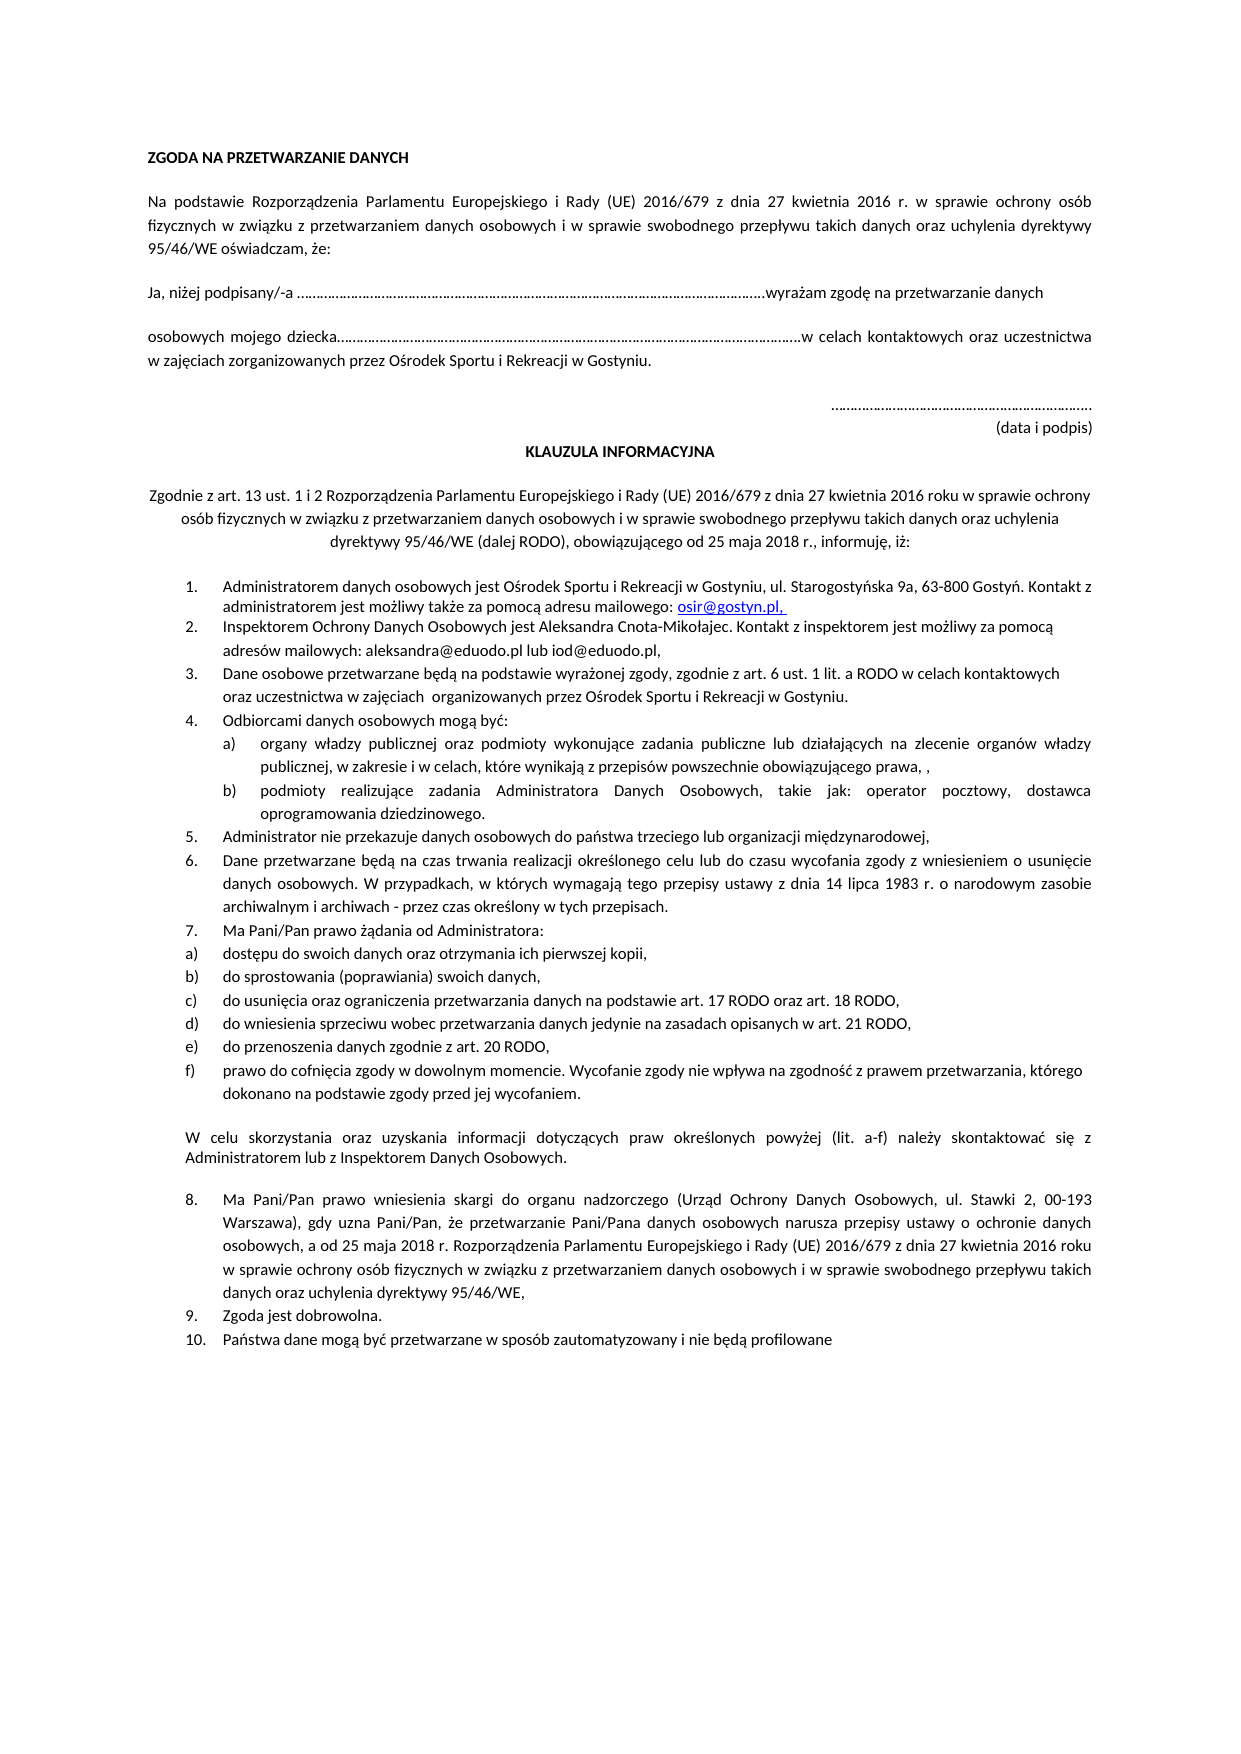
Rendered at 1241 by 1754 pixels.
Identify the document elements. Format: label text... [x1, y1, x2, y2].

list prawo do cofnięcia zgody w dowolnym momencie. Wycofanie zgody nie wpływa na zgodność z prawem przetwarzania, którego dokonano na podstawie zgody przed jej wycofaniem. [185, 1060, 1093, 1103]
text KLAUZULA INFORMACYJNA [148, 441, 1093, 461]
list Ma Pani/Pan prawo wniesienia skargi do organu nadzorczego (Urząd Ochrony Danych Osobowych, ul. Stawki 2, 00-193 Warszawa), gdy uzna Pani/Pan, że przetwarzanie Pani/Pana danych osobowych narusza przepisy ustawy o ochronie danych osobowych, a od 25 maja 2018 r. Rozporządzenia Parlamentu Europejskiego i Rady (UE) 2016/679 z dnia 27 kwietnia 2016 roku w sprawie ochrony osób fizycznych w związku z przetwarzaniem danych osobowych i w sprawie swobodnego przepływu takich danych oraz uchylenia dyrektywy 95/46/WE, [185, 1189, 1093, 1302]
list Administrator nie przekazuje danych osobowych do państwa trzeciego lub organizacji międzynarodowej, [185, 827, 1093, 847]
list Dane osobowe przetwarzane będą na podstawie wyrażonej zgody, zgodnie z art. 6 ust. 1 lit. a RODO w celach kontaktowych oraz uczestnictwa w zajęciach organizowanych przez Ośrodek Sportu i Rekreacji w Gostyniu. [185, 663, 1093, 707]
list podmioty realizujące zadania Administratora Danych Osobowych, takie jak: operator pocztowy, dostawca oprogramowania dziedzinowego. [223, 780, 1093, 823]
list Państwa dane mogą być przetwarzane w sposób zautomatyzowany i nie będą profilowane [185, 1329, 1093, 1349]
list Odbiorcami danych osobowych mogą być: [185, 710, 1093, 730]
list do sprostowania (poprawiania) swoich danych, [185, 967, 1093, 987]
list Zgoda jest dobrowolna. [185, 1306, 1093, 1326]
list Ma Pani/Pan prawo żądania od Administratora: [185, 920, 1093, 940]
text ZGODA NA PRZETWARZANIE DANYCH [148, 148, 1093, 168]
list Administratorem danych osobowych jest Ośrodek Sportu i Rekreacji w Gostyniu, ul. Starogostyńska 9a, 63-800 Gostyń. Kontakt z administratorem jest możliwy także za pomocą adresu mailowego: osir@gostyn.pl, [185, 576, 1093, 617]
list (data i podpis) [223, 418, 1093, 438]
text Zgodnie z art. 13 ust. 1 i 2 Rozporządzenia Parlamentu Europejskiego i Rady (UE) 2016/679 z dnia 27 kwietnia 2016 roku w sprawie ochrony osób fizycznych w związku z przetwarzaniem danych osobowych i w sprawie swobodnego przepływu takich danych oraz uchylenia dyrektywy 95/46/WE (dalej RODO), obowiązującego od 25 maja 2018 r., informuję, iż: [148, 485, 1093, 552]
list do przenoszenia danych zgodnie z art. 20 RODO, [185, 1037, 1093, 1057]
text W celu skorzystania oraz uzyskania informacji dotyczących praw określonych powyżej (lit. a-f) należy skontaktować się z Administratorem lub z Inspektorem Danych Osobowych. [185, 1127, 1093, 1168]
list do usunięcia oraz ograniczenia przetwarzania danych na podstawie art. 17 RODO oraz art. 18 RODO, [185, 990, 1093, 1010]
list organy władzy publicznej oraz podmioty wykonujące zadania publiczne lub działających na zlecenie organów władzy publicznej, w zakresie i w celach, które wynikają z przepisów powszechnie obowiązującego prawa, , [223, 733, 1093, 777]
text Ja, niżej podpisany/-a …………………………………………………………………………………………………………..wyrażam zgodę na przetwarzanie danych [148, 283, 1093, 303]
list do wniesienia sprzeciwu wobec przetwarzania danych jedynie na zasadach opisanych w art. 21 RODO, [185, 1013, 1093, 1033]
list Dane przetwarzane będą na czas trwania realizacji określonego celu lub do czasu wycofania zgody z wniesieniem o usunięcie danych osobowych. W przypadkach, w których wymagają tego przepisy ustawy z dnia 14 lipca 1983 r. o narodowym zasobie archiwalnym i archiwach - przez czas określony w tych przepisach. [185, 850, 1093, 917]
list Inspektorem Ochrony Danych Osobowych jest Aleksandra Cnota-Mikołajec. Kontakt z inspektorem jest możliwy za pomocą adresów mailowych: aleksandra@eduodo.pl lub iod@eduodo.pl, [185, 617, 1093, 660]
text Na podstawie Rozporządzenia Parlamentu Europejskiego i Rady (UE) 2016/679 z dnia 27 kwietnia 2016 r. w sprawie ochrony osób fizycznych w związku z przetwarzaniem danych osobowych i w sprawie swobodnego przepływu takich danych oraz uchylenia dyrektywy 95/46/WE oświadczam, że: [148, 192, 1093, 259]
list dostępu do swoich danych oraz otrzymania ich pierwszej kopii, [185, 943, 1093, 963]
text osobowych mojego dziecka………………………………………………………………………………………………………….w celach kontaktowych oraz uczestnictwa w zajęciach zorganizowanych przez Ośrodek Sportu i Rekreacji w Gostyniu. [148, 327, 1093, 370]
list ………………………………………………………….. [223, 394, 1093, 414]
